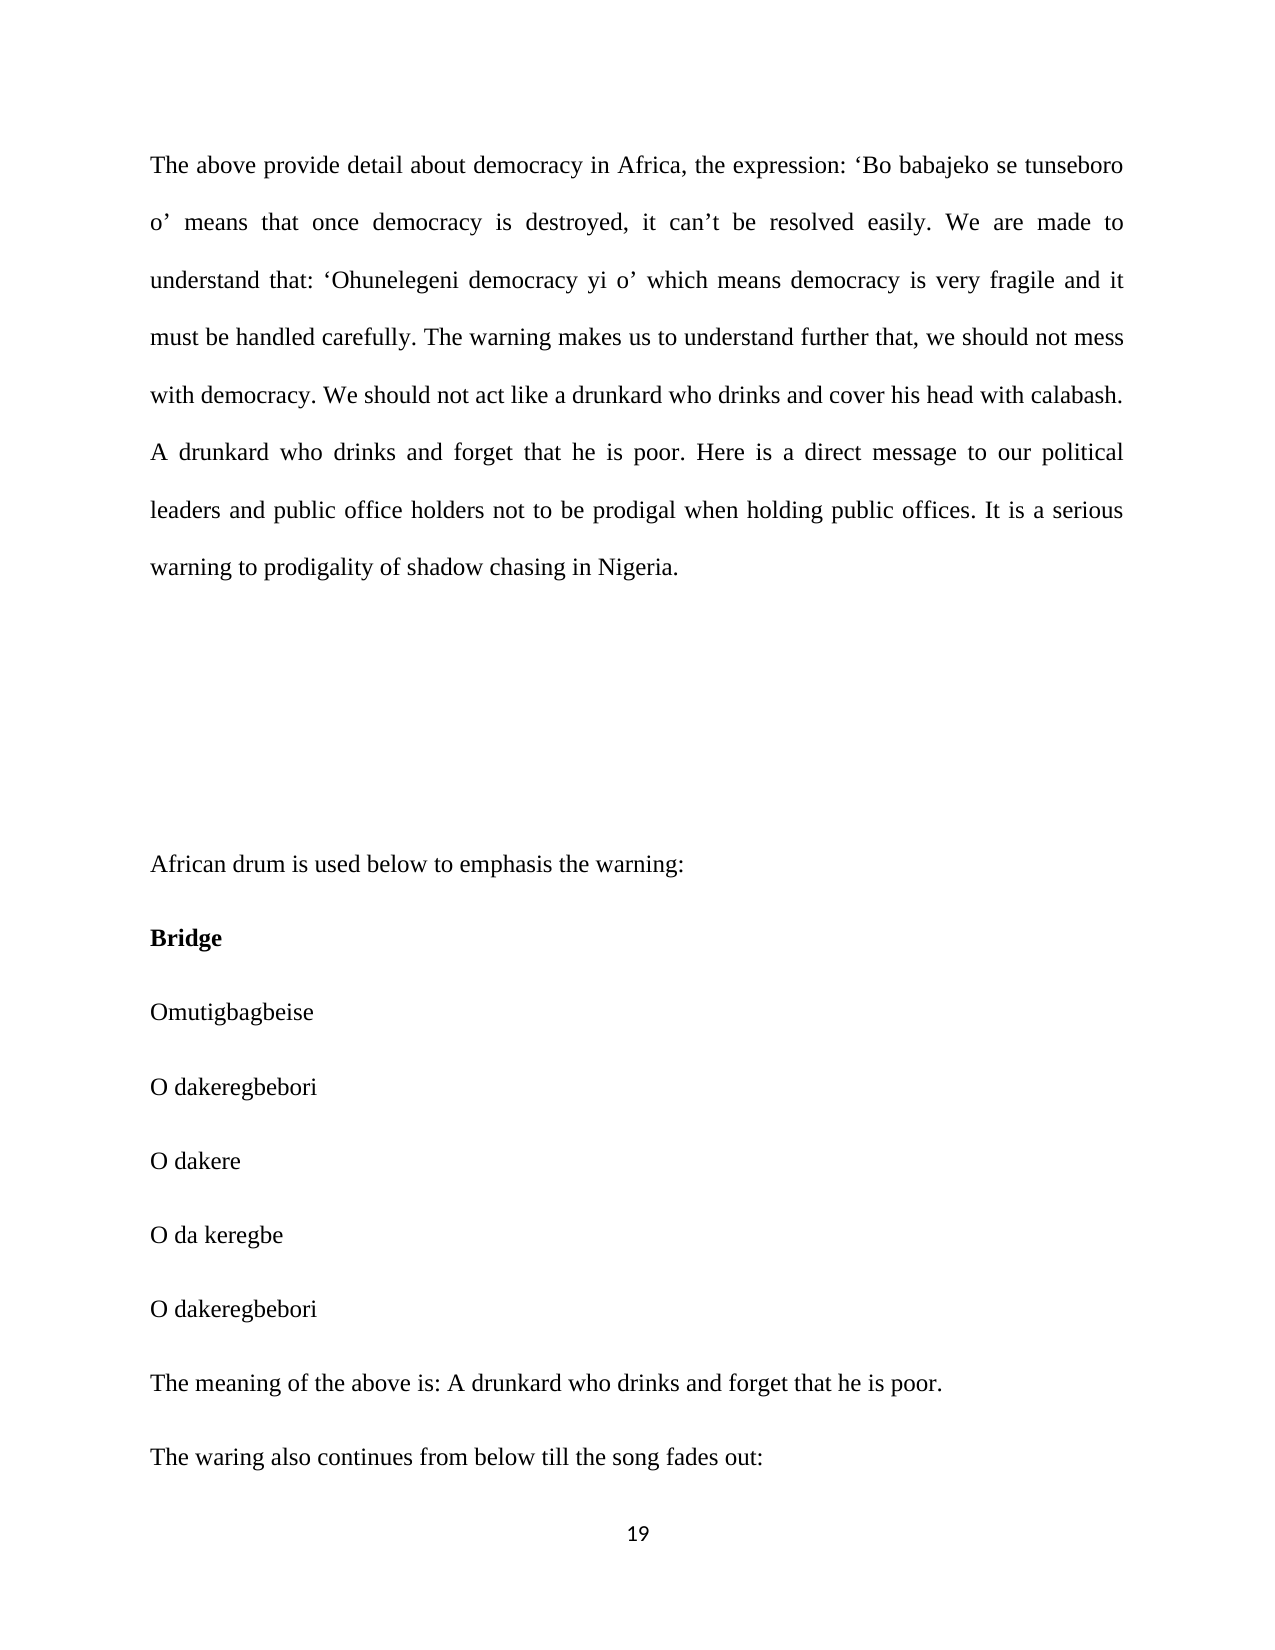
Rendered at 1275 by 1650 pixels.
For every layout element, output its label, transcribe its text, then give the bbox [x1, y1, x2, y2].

text O dakere [150, 1146, 1125, 1174]
text O dakeregbebori [150, 1072, 1125, 1100]
text African drum is used below to emphasis the warning: [150, 849, 1125, 878]
text The meaning of the above is: A drunkard who drinks and forget that he is poor. [150, 1368, 1125, 1397]
text O dakeregbebori [150, 1294, 1125, 1323]
text The waring also continues from below till the song fades out: [150, 1442, 1125, 1471]
text Bridge [150, 923, 1125, 952]
text The above provide detail about democracy in Africa, the expression: ‘Bo babajeko se tunseboro o’ means that once democracy is destroyed, it can’t be resolved easily. We are made to understand that: ‘Ohunelegeni democracy yi o’ which means democracy is very fragile and it must be handled carefully. The warning makes us to understand further that, we should not mess with democracy. We should not act like a drunkard who drinks and cover his head with calabash. A drunkard who drinks and forget that he is poor. Here is a direct message to our political leaders and public office holders not to be prodigal when holding public offices. It is a serious warning to prodigality of shadow chasing in Nigeria. [150, 150, 1125, 581]
text Omutigbagbeise [150, 997, 1125, 1026]
text O da keregbe [150, 1220, 1125, 1249]
